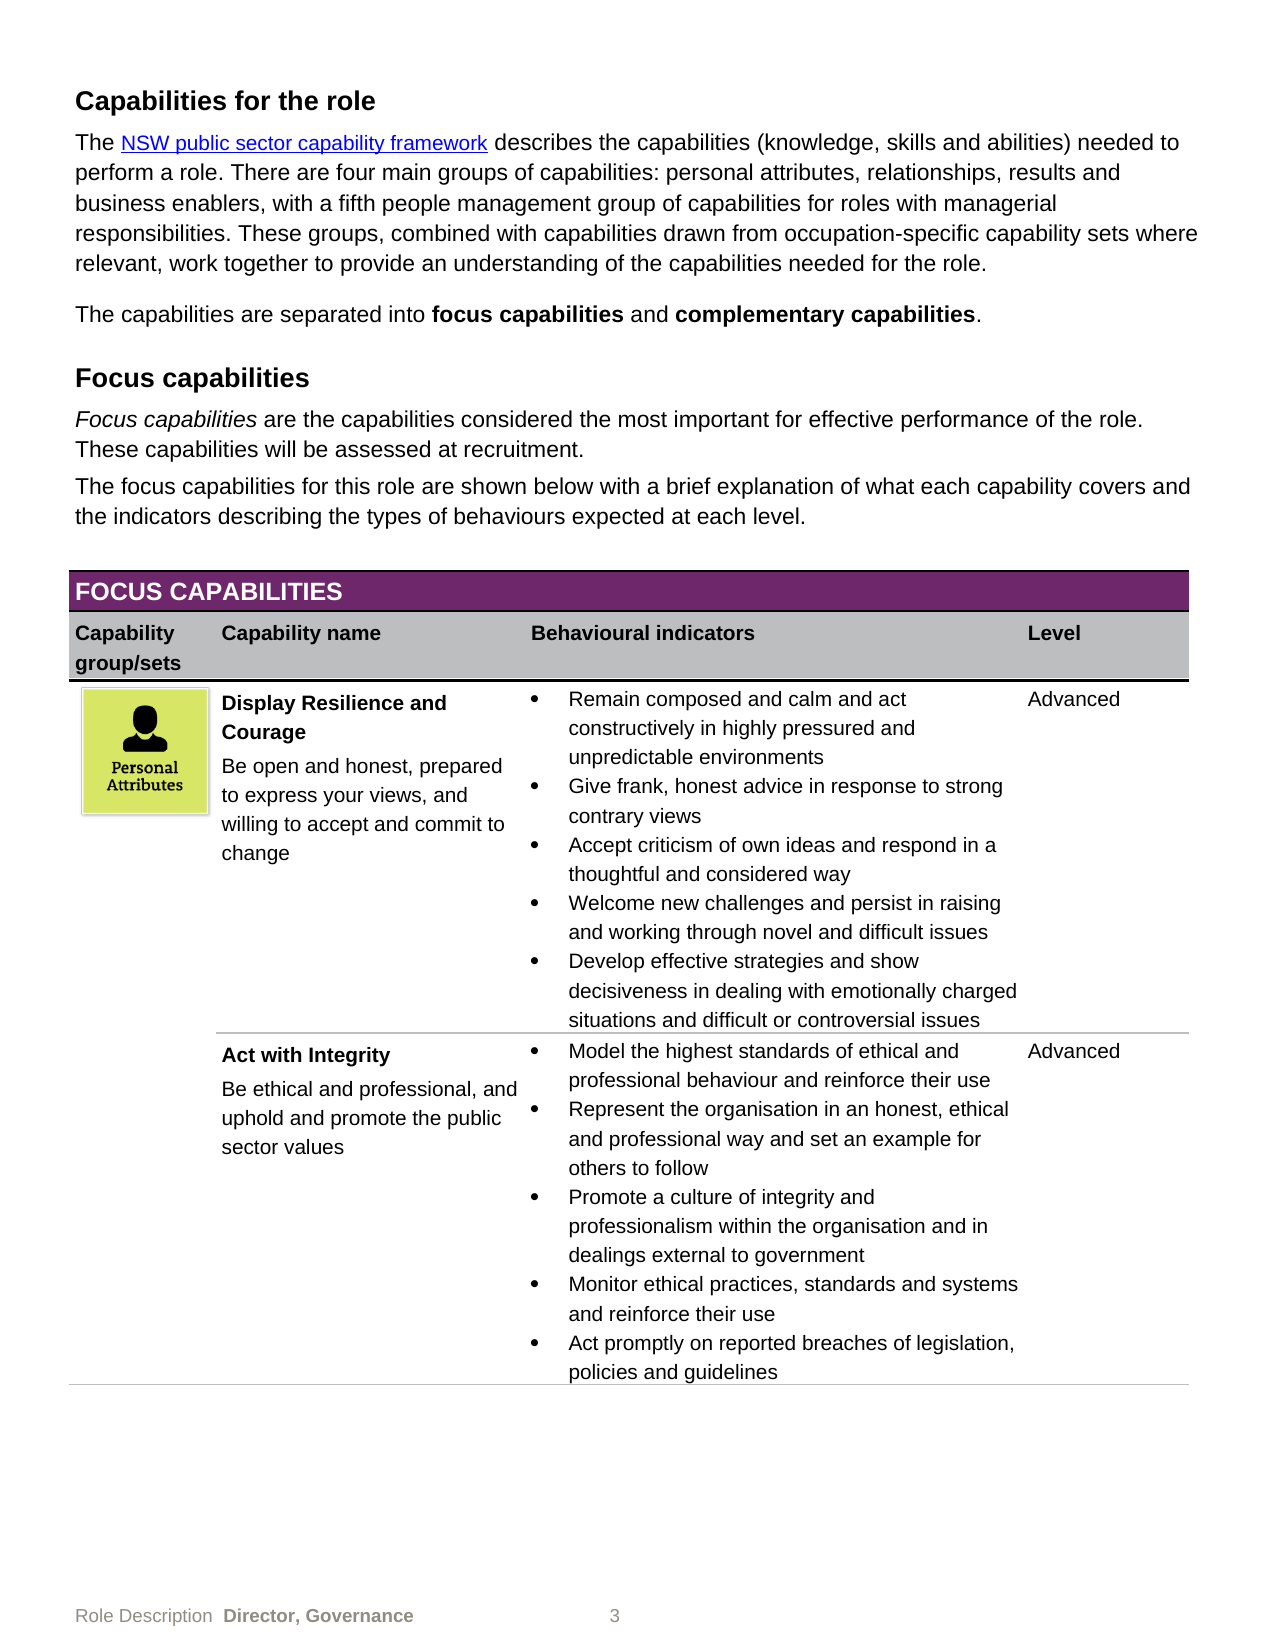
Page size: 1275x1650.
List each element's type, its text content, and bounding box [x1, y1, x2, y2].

table_cell Remain composed and calm and act constructively in highly pressured and unpredictable environments Give frank, honest advice in response to strong contrary views Accept criticism of own ideas and respond in a thoughtful and considered way Welcome new challenges and persist in raising and working through novel and difficult issues Develop effective strategies and show decisiveness in dealing with emotionally charged situations and difficult or controversial issues [525, 682, 1022, 1032]
text The NSW public sector capability framework describes the capabilities (knowledge, skills and abilities) needed to perform a role. There are four main groups of capabilities: personal attributes, relationships, results and business enablers, with a fifth people management group of capabilities for roles with managerial responsibilities. These groups, combined with capabilities drawn from occupation-specific capability sets where relevant, work together to provide an understanding of the capabilities needed for the role. [75, 129, 1200, 276]
text The focus capabilities for this role are shown below with a brief explanation of what each capability covers and the indicators describing the types of behaviours expected at each level. [75, 473, 1200, 530]
table_header FOCUS CAPABILITIES [69, 572, 1189, 610]
table_cell Act with Integrity Be ethical and professional, and uphold and promote the public sector values [216, 1034, 525, 1384]
table_cell Capability group/sets [69, 612, 216, 678]
table_cell Level [1022, 612, 1189, 678]
table_cell Model the highest standards of ethical and professional behaviour and reinforce their use Represent the organisation in an honest, ethical and professional way and set an example for others to follow Promote a culture of integrity and professionalism within the organisation and in dealings external to government Monitor ethical practices, standards and systems and reinforce their use Act promptly on reported breaches of legislation, policies and guidelines [525, 1034, 1022, 1384]
table_cell Display Resilience and Courage Be open and honest, prepared to express your views, and willing to accept and commit to change [216, 682, 525, 1032]
table_cell Behavioural indicators [525, 612, 1022, 678]
subtitle Focus capabilities [75, 352, 1200, 394]
table_cell Advanced [1022, 682, 1189, 1032]
table_cell [516, 612, 525, 678]
text Focus capabilities are the capabilities considered the most important for effective performance of the role. These capabilities will be assessed at recruitment. [75, 406, 1200, 463]
table_cell [69, 682, 216, 1384]
picture [75, 681, 215, 821]
table_cell Capability name [216, 612, 516, 678]
table_cell Advanced [1022, 1034, 1189, 1384]
subtitle Capabilities for the role [75, 75, 1200, 117]
text The capabilities are separated into focus capabilities and complementary capabilities. [75, 301, 1200, 327]
